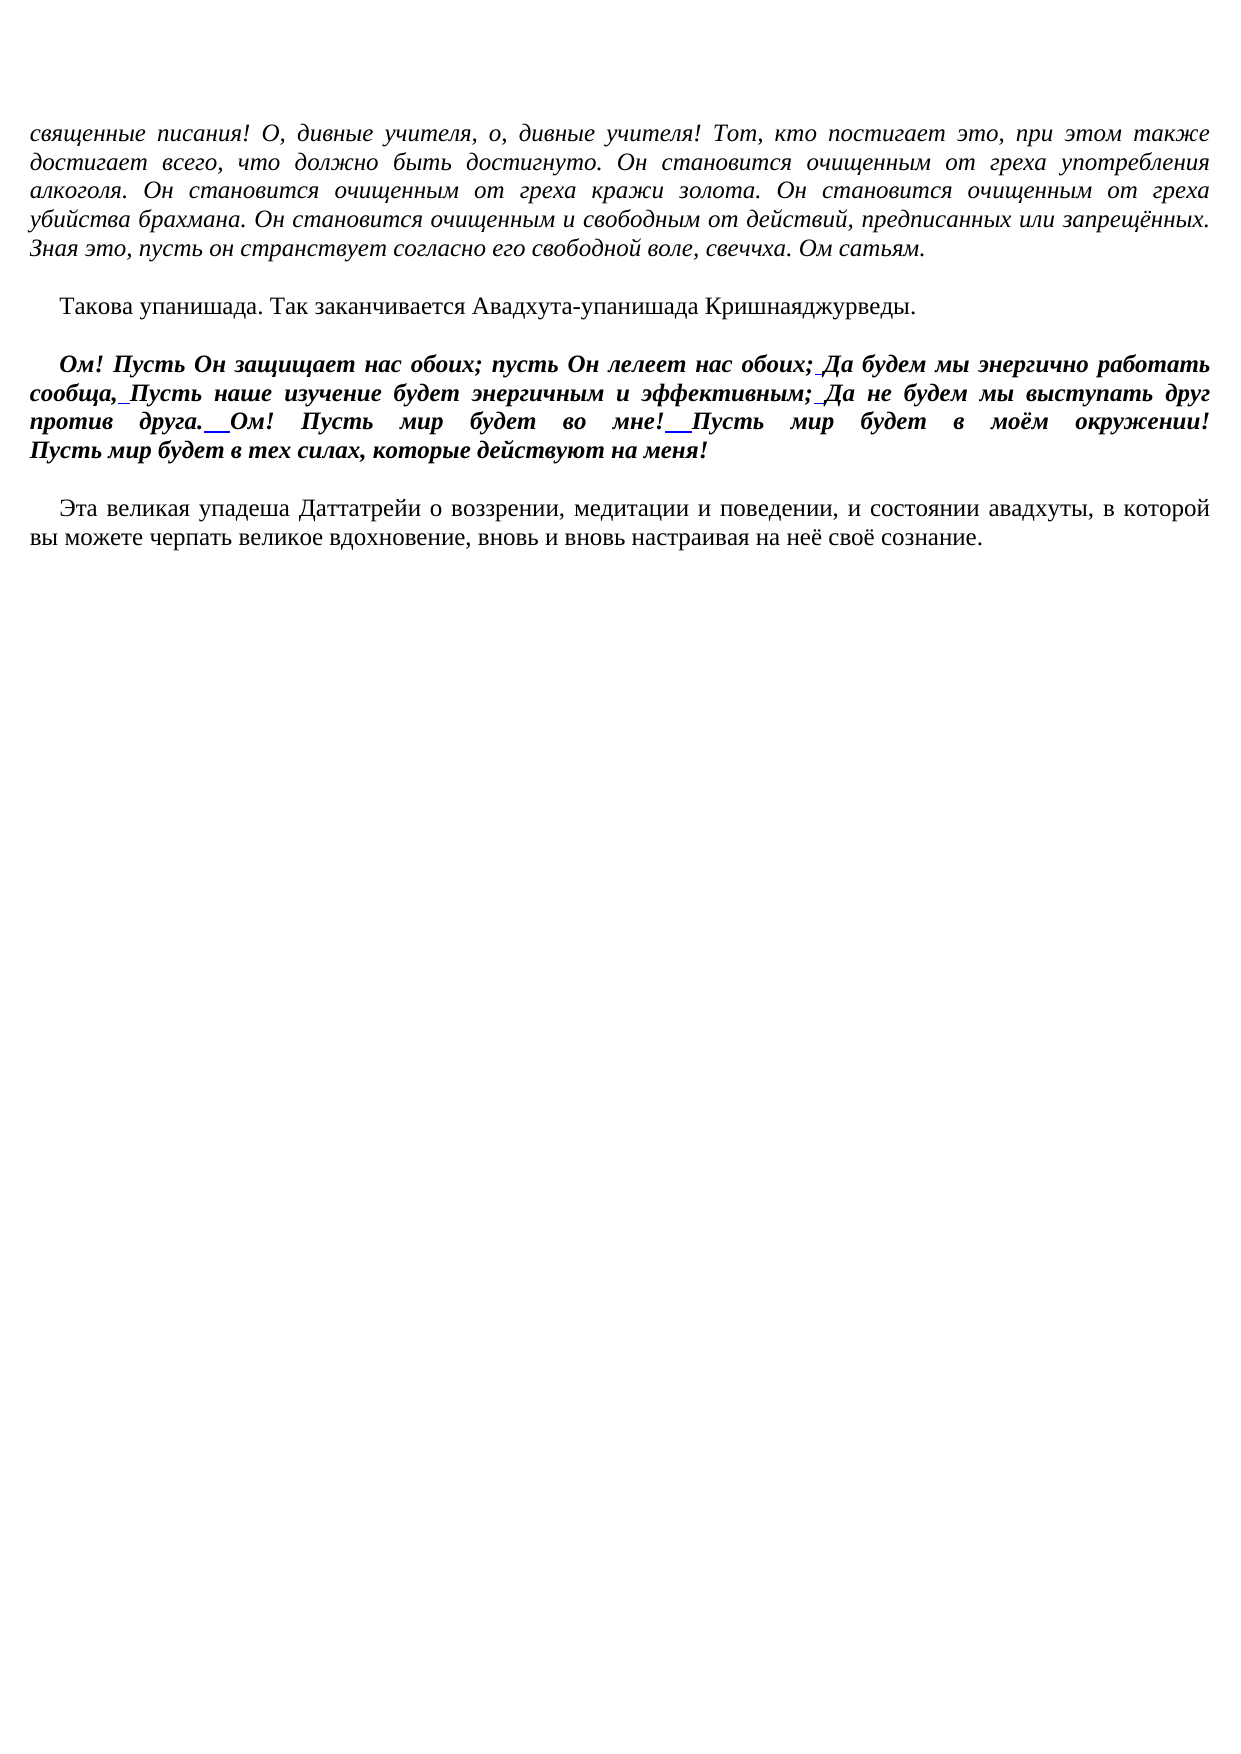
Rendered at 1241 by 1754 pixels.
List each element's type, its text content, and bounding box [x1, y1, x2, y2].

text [29, 118, 1211, 262]
text Эта великая упадеша Даттатрейи о воззрении, медитации и поведении, и состоянии авадхуты, в которой вы можете черпать великое вдохновение, вновь и вновь настраивая на неё своё сознание. [29, 493, 1211, 551]
text Такова упанишада. Так заканчивается Авадхута-упанишада Кришнаяджурведы. [29, 291, 1211, 320]
text Ом! Пусть Он защищает нас обоих; пусть Он лелеет нас обоих; Да будем мы энергично работать сообща, Пусть наше изучение будет энергичным и эффективным; Да не будем мы выступать друг против друга. Ом! Пусть мир будет во мне! Пусть мир будет в моём окружении! Пусть мир будет в тех силах, которые действуют на меня! [29, 349, 1211, 464]
